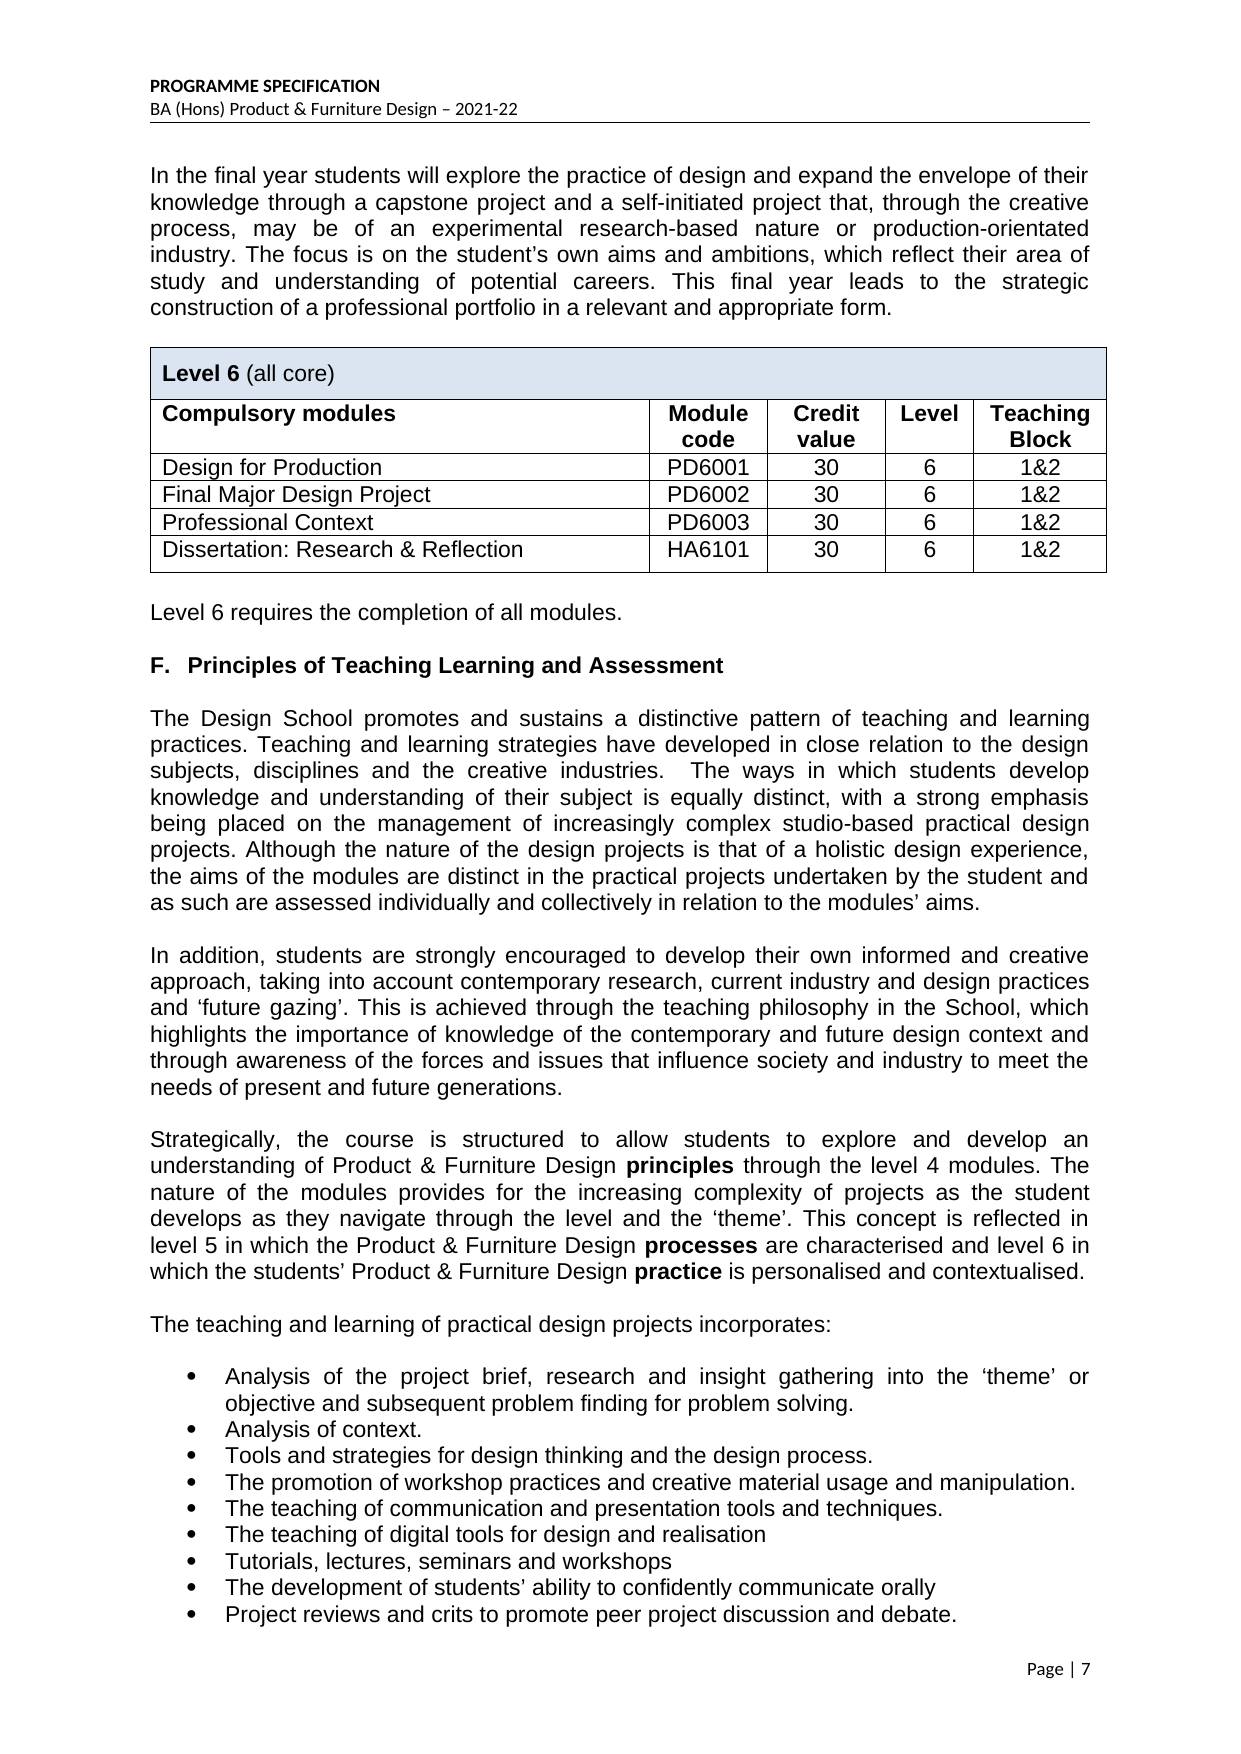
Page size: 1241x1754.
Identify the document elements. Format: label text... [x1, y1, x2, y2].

table_cell 1&2 [974, 481, 1106, 508]
table_cell 1&2 [974, 509, 1106, 535]
list Project reviews and crits to promote peer project discussion and debate. [187, 1601, 1090, 1627]
table_cell PD6002 [650, 481, 767, 508]
list Tutorials, lectures, seminars and workshops [187, 1548, 1090, 1574]
list Principles of Teaching Learning and Assessment [150, 652, 1090, 678]
list The promotion of workshop practices and creative material usage and manipulation. [187, 1469, 1090, 1495]
text In the final year students will explore the practice of design and expand the envelope of their knowledge through a capstone project and a self-initiated project that, through the creative process, may be of an experimental research-based nature or production-orientated industry. The focus is on the student’s own aims and ambitions, which reflect their area of study and understanding of potential careers. This final year leads to the strategic construction of a professional portfolio in a relevant and appropriate form. [150, 162, 1090, 320]
text In addition, students are strongly encouraged to develop their own informed and creative approach, taking into account contemporary research, current industry and design practices and ‘future gazing’. This is achieved through the teaching philosophy in the School, which highlights the importance of knowledge of the contemporary and future design context and through awareness of the forces and issues that influence society and industry to meet the needs of present and future generations. [150, 942, 1090, 1100]
list Tools and strategies for design thinking and the design process. [187, 1442, 1090, 1469]
table_cell Module code [650, 400, 767, 453]
table_cell 1&2 [974, 536, 1106, 572]
table_cell 30 [768, 454, 885, 480]
table_cell Design for Production [151, 454, 649, 480]
table_cell Compulsory modules [151, 400, 649, 453]
table_cell 30 [768, 509, 885, 535]
table_cell 6 [886, 481, 973, 508]
table_cell 6 [886, 509, 973, 535]
text The Design School promotes and sustains a distinctive pattern of teaching and learning practices. Teaching and learning strategies have developed in close relation to the design subjects, disciplines and the creative industries. The ways in which students develop knowledge and understanding of their subject is equally distinct, with a strong emphasis being placed on the management of increasingly complex studio-based practical design projects. Although the nature of the design projects is that of a holistic design experience, the aims of the modules are distinct in the practical projects undertaken by the student and as such are assessed individually and collectively in relation to the modules’ aims. [150, 704, 1090, 915]
table_cell 6 [886, 454, 973, 480]
table_cell 30 [768, 536, 885, 572]
table_cell 6 [886, 536, 973, 572]
table_cell Level [886, 400, 973, 453]
table_header Level 6 (all core) [151, 348, 1106, 399]
text The teaching and learning of practical design projects incorporates: [150, 1311, 1090, 1337]
list Analysis of context. [187, 1416, 1090, 1442]
list Analysis of the project brief, research and insight gathering into the ‘theme’ or objective and subsequent problem finding for problem solving. [187, 1363, 1090, 1416]
table_cell PD6003 [650, 509, 767, 535]
table_cell Final Major Design Project [151, 481, 649, 508]
table_cell Credit value [768, 400, 885, 453]
text Strategically, the course is structured to allow students to explore and develop an understanding of Product & Furniture Design principles through the level 4 modules. The nature of the modules provides for the increasing complexity of projects as the student develops as they navigate through the level and the ‘theme’. This concept is reflected in level 5 in which the Product & Furniture Design processes are characterised and level 6 in which the students’ Product & Furniture Design practice is personalised and contextualised. [150, 1126, 1090, 1284]
list The teaching of digital tools for design and realisation [187, 1521, 1090, 1548]
table_cell Teaching Block [974, 400, 1106, 453]
table_cell 1&2 [974, 454, 1106, 480]
table_cell 30 [768, 481, 885, 508]
list The development of students’ ability to confidently communicate orally [187, 1574, 1090, 1601]
text Level 6 requires the completion of all modules. [150, 599, 1090, 625]
table_cell HA6101 [650, 536, 767, 572]
table_cell Professional Context [151, 509, 649, 535]
table_cell PD6001 [650, 454, 767, 480]
list The teaching of communication and presentation tools and techniques. [187, 1495, 1090, 1521]
table_cell Dissertation: Research & Reflection [151, 536, 649, 572]
